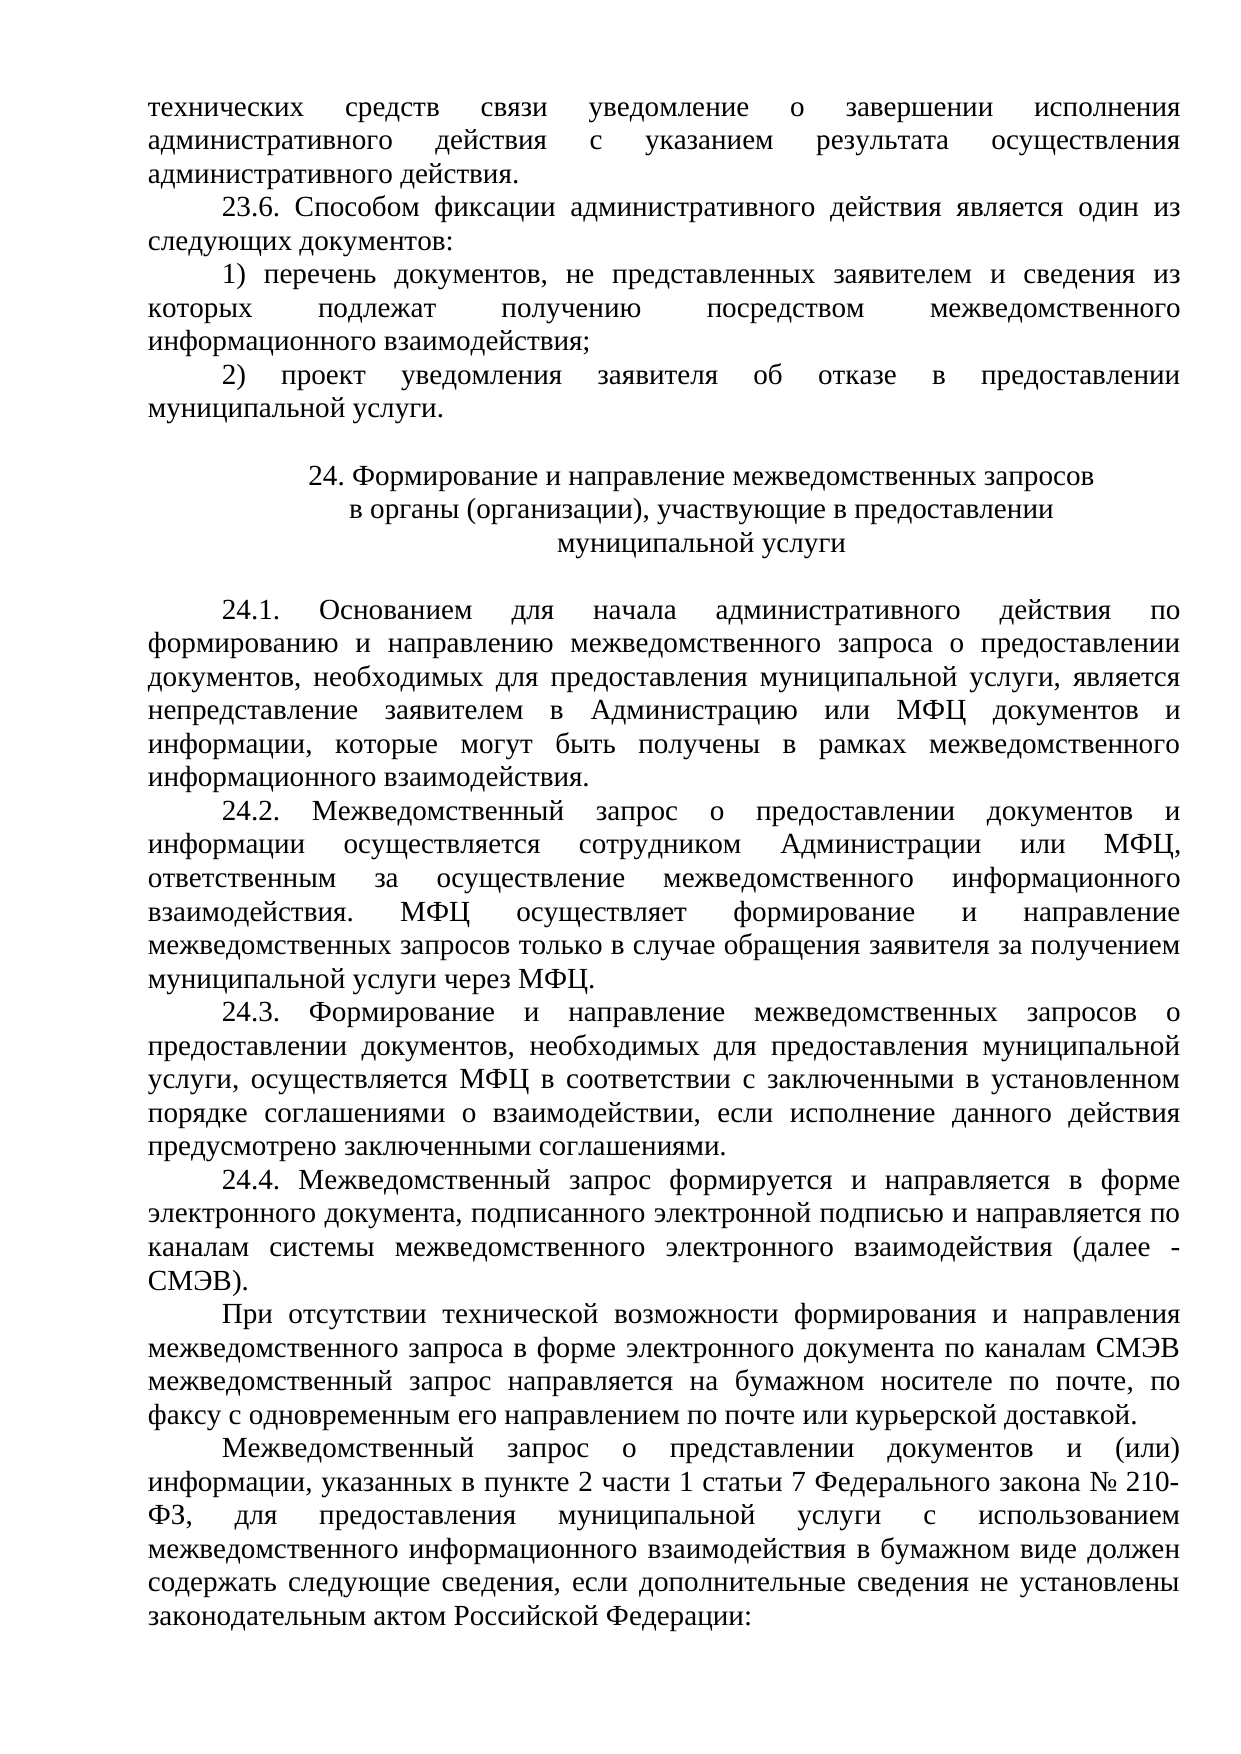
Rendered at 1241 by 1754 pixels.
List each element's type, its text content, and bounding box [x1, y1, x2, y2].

text 1) перечень документов, не представленных заявителем и сведения из которых подлежат получению посредством межведомственного информационного взаимодействия; [148, 256, 1181, 357]
text При отсутствии технической возможности формирования и направления межведомственного запроса в форме электронного документа по каналам СМЭВ межведомственный запрос направляется на бумажном носителе по почте, по факсу с одновременным его направлением по почте или курьерской доставкой. [148, 1296, 1181, 1430]
text в органы (организации), участвующие в предоставлении [148, 491, 1181, 525]
text 2) проект уведомления заявителя об отказе в предоставлении муниципальной услуги. [148, 357, 1181, 424]
text Межведомственный запрос о представлении документов и (или) информации, указанных в пункте 2 части 1 статьи 7 Федерального закона № 210-ФЗ, для предоставления муниципальной услуги с использованием межведомственного информационного взаимодействия в бумажном виде должен содержать следующие сведения, если дополнительные сведения не установлены законодательным актом Российской Федерации: [148, 1430, 1181, 1632]
text 24.4. Межведомственный запрос формируется и направляется в форме электронного документа, подписанного электронной подписью и направляется по каналам системы межведомственного электронного взаимодействия (далее - СМЭВ). [148, 1162, 1181, 1296]
text 23.6. Способом фиксации административного действия является один из следующих документов: [148, 189, 1181, 256]
text 24.3. Формирование и направление межведомственных запросов о предоставлении документов, необходимых для предоставления муниципальной услуги, осуществляется МФЦ в соответствии с заключенными в установленном порядке соглашениями о взаимодействии, если исполнение данного действия предусмотрено заключенными соглашениями. [148, 994, 1181, 1162]
text 24.1. Основанием для начала административного действия по формированию и направлению межведомственного запроса о предоставлении документов, необходимых для предоставления муниципальной услуги, является непредставление заявителем в Администрацию или МФЦ документов и информации, которые могут быть получены в рамках межведомственного информационного взаимодействия. [148, 592, 1181, 793]
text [148, 89, 1181, 189]
text 24.2. Межведомственный запрос о предоставлении документов и информации осуществляется сотрудником Администрации или МФЦ, ответственным за осуществление межведомственного информационного взаимодействия. МФЦ осуществляет формирование и направление межведомственных запросов только в случае обращения заявителя за получением муниципальной услуги через МФЦ. [148, 793, 1181, 994]
text 24. Формирование и направление межведомственных запросов [148, 458, 1181, 491]
text муниципальной услуги [148, 525, 1181, 558]
